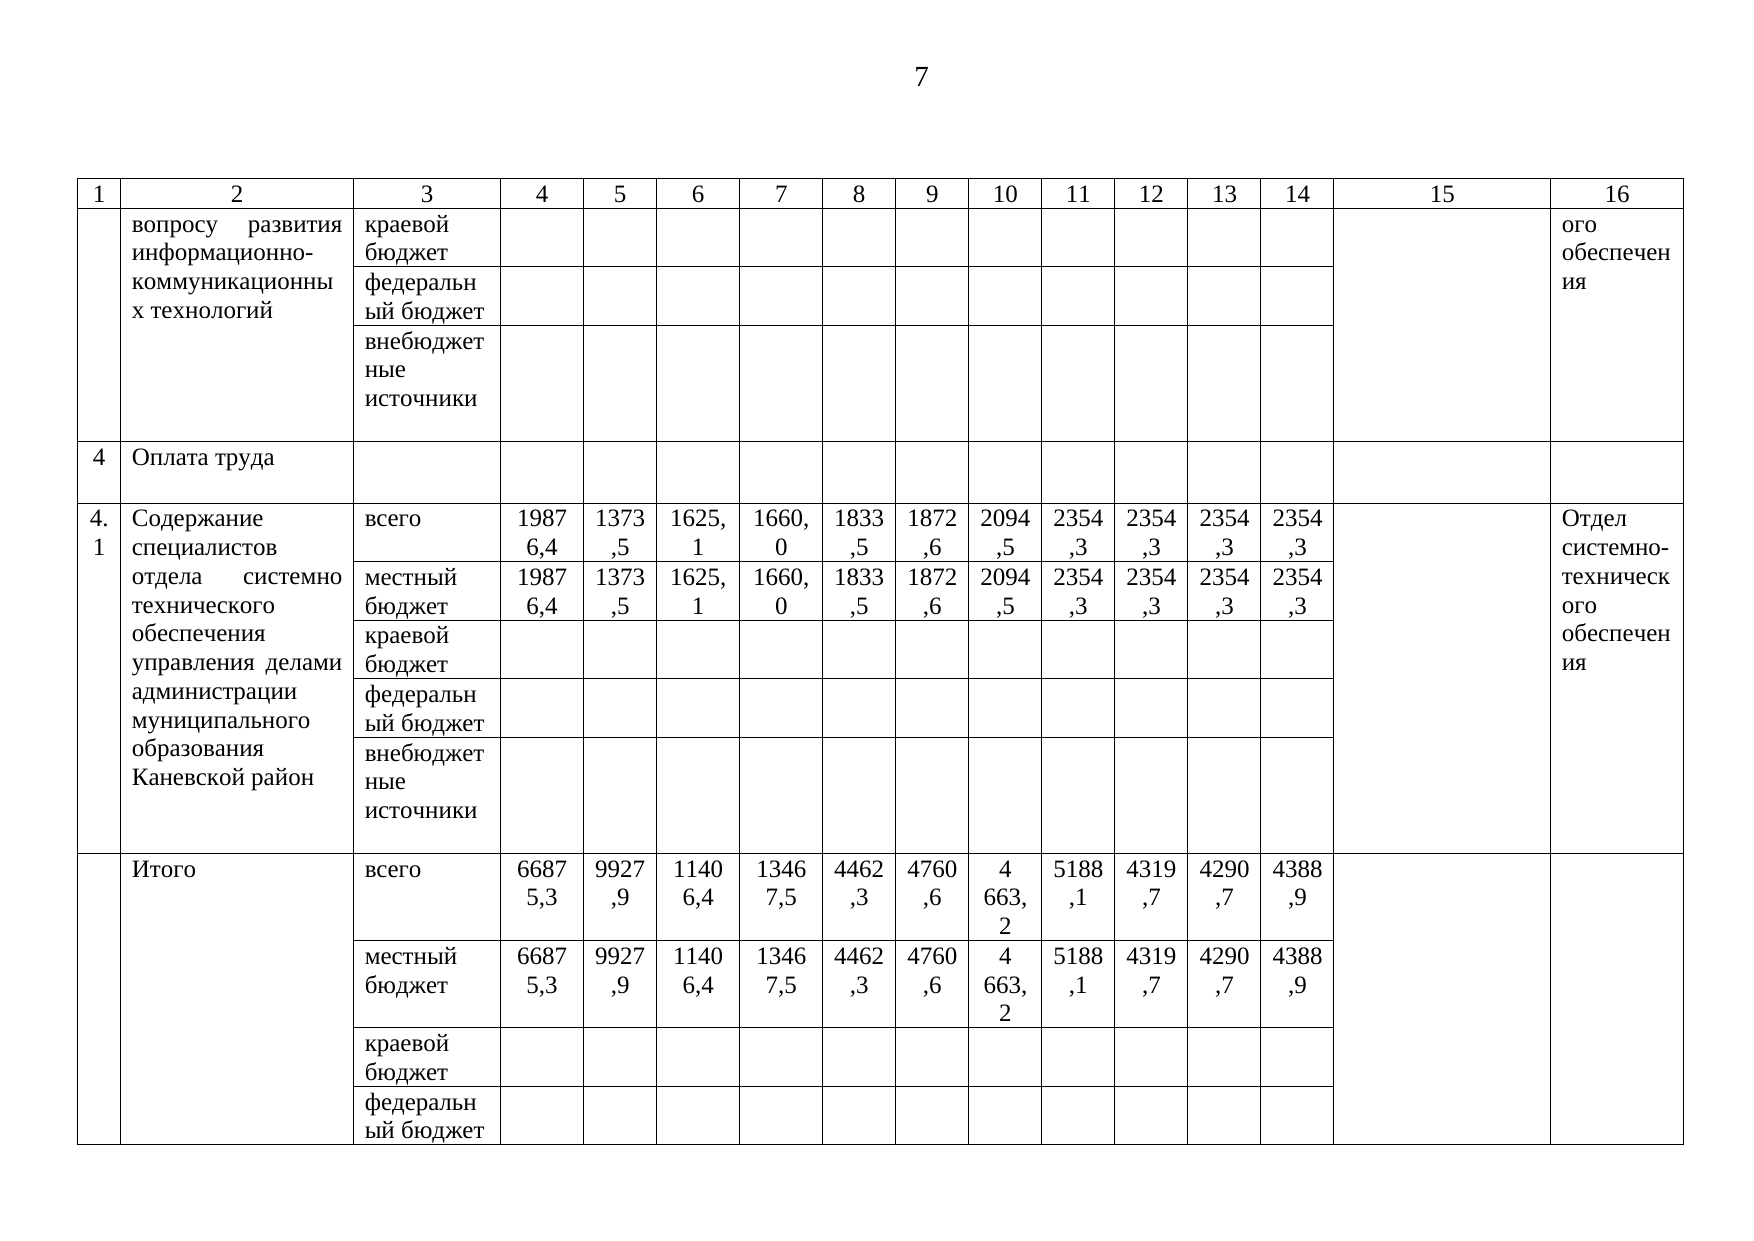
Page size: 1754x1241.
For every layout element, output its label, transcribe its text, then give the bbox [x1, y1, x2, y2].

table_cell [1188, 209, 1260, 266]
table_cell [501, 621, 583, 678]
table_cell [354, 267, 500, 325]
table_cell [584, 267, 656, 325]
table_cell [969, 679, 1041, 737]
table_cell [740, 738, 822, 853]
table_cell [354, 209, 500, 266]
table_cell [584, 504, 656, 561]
table_header 12 [1115, 179, 1187, 208]
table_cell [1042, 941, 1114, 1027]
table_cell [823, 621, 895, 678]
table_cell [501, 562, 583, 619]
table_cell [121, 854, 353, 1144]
table_header 9 [896, 179, 968, 208]
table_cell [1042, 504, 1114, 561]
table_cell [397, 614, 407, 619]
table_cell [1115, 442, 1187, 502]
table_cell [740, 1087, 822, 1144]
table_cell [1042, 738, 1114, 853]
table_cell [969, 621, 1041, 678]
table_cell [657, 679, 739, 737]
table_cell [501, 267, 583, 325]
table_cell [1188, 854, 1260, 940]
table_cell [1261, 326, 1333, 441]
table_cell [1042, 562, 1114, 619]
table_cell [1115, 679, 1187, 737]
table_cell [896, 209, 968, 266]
table_header 16 [1551, 179, 1683, 208]
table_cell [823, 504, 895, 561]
table_header 1 [78, 179, 120, 208]
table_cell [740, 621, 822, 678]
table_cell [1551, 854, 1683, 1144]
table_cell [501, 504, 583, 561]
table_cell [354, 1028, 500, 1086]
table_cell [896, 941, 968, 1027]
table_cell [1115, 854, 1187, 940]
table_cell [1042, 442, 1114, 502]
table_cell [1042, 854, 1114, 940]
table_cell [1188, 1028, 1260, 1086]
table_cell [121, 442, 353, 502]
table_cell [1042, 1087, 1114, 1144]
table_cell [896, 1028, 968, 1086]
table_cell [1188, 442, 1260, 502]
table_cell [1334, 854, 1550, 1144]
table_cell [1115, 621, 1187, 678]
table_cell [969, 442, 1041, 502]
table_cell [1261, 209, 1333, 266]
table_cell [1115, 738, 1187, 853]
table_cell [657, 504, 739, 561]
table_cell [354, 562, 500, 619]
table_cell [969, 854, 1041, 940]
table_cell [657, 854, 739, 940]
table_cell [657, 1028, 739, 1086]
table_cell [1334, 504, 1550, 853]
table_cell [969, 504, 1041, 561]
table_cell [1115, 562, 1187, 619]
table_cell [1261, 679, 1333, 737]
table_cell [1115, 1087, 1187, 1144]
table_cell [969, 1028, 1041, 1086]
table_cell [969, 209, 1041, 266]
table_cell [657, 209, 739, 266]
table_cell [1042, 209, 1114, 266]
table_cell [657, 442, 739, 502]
table_header 2 [121, 179, 353, 208]
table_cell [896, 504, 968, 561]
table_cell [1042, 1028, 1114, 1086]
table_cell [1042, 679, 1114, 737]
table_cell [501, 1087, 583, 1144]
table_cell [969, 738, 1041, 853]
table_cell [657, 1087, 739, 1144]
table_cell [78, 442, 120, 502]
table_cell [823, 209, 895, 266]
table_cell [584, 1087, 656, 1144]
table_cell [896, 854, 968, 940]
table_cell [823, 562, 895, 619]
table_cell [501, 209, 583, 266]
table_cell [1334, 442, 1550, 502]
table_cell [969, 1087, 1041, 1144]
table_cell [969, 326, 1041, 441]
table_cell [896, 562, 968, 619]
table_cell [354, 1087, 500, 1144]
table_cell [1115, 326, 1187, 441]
table_header 6 [657, 179, 739, 208]
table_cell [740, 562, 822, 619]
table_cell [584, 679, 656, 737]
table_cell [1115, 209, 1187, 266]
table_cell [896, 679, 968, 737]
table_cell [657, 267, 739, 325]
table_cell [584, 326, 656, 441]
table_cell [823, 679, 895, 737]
table_header 4 [501, 179, 583, 208]
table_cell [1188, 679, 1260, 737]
table_header 7 [740, 179, 822, 208]
table_header 13 [1188, 179, 1260, 208]
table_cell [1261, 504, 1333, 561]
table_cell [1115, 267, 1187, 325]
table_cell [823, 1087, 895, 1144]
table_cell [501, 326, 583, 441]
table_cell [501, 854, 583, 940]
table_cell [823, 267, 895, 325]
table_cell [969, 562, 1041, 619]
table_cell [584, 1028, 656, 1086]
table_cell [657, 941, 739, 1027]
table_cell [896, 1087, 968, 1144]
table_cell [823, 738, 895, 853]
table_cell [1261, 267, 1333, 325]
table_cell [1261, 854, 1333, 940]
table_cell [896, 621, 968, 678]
table_header 11 [1042, 179, 1114, 208]
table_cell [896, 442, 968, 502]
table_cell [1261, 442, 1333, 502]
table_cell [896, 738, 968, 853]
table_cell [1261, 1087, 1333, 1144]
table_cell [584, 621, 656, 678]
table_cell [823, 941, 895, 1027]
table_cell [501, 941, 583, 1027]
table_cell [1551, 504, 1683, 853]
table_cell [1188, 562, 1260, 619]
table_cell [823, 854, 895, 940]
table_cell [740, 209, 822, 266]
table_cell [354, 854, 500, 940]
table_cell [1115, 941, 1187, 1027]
table_header 14 [1261, 179, 1333, 208]
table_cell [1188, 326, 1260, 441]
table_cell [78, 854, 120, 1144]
table_header 8 [823, 179, 895, 208]
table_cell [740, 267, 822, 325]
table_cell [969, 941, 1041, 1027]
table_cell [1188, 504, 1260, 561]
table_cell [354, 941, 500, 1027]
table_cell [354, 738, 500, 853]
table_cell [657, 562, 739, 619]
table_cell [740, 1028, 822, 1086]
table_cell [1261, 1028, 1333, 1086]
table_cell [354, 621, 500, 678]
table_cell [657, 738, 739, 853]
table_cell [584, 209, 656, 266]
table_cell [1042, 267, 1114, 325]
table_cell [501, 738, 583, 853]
table_header 10 [969, 179, 1041, 208]
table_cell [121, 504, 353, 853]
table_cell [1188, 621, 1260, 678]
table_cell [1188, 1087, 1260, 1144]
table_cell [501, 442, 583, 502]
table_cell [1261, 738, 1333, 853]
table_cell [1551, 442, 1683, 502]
table_header 5 [584, 179, 656, 208]
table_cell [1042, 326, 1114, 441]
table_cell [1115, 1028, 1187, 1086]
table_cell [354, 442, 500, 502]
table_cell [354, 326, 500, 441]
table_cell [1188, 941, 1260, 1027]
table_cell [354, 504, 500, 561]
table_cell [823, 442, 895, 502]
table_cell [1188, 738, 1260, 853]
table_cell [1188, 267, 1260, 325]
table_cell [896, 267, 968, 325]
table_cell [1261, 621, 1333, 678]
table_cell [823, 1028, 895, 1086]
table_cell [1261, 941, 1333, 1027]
table_header 15 [1334, 179, 1550, 208]
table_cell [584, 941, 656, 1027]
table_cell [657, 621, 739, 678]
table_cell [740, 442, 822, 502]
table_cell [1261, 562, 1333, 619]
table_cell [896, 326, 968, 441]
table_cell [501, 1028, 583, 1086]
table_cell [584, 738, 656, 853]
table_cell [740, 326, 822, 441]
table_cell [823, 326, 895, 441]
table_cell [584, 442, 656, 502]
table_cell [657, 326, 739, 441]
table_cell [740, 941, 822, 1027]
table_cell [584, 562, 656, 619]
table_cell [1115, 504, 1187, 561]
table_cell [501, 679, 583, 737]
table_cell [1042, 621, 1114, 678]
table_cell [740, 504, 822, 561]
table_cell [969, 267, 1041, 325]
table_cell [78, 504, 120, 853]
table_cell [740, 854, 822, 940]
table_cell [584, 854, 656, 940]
table_header 3 [354, 179, 500, 208]
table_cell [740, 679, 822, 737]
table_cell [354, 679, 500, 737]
